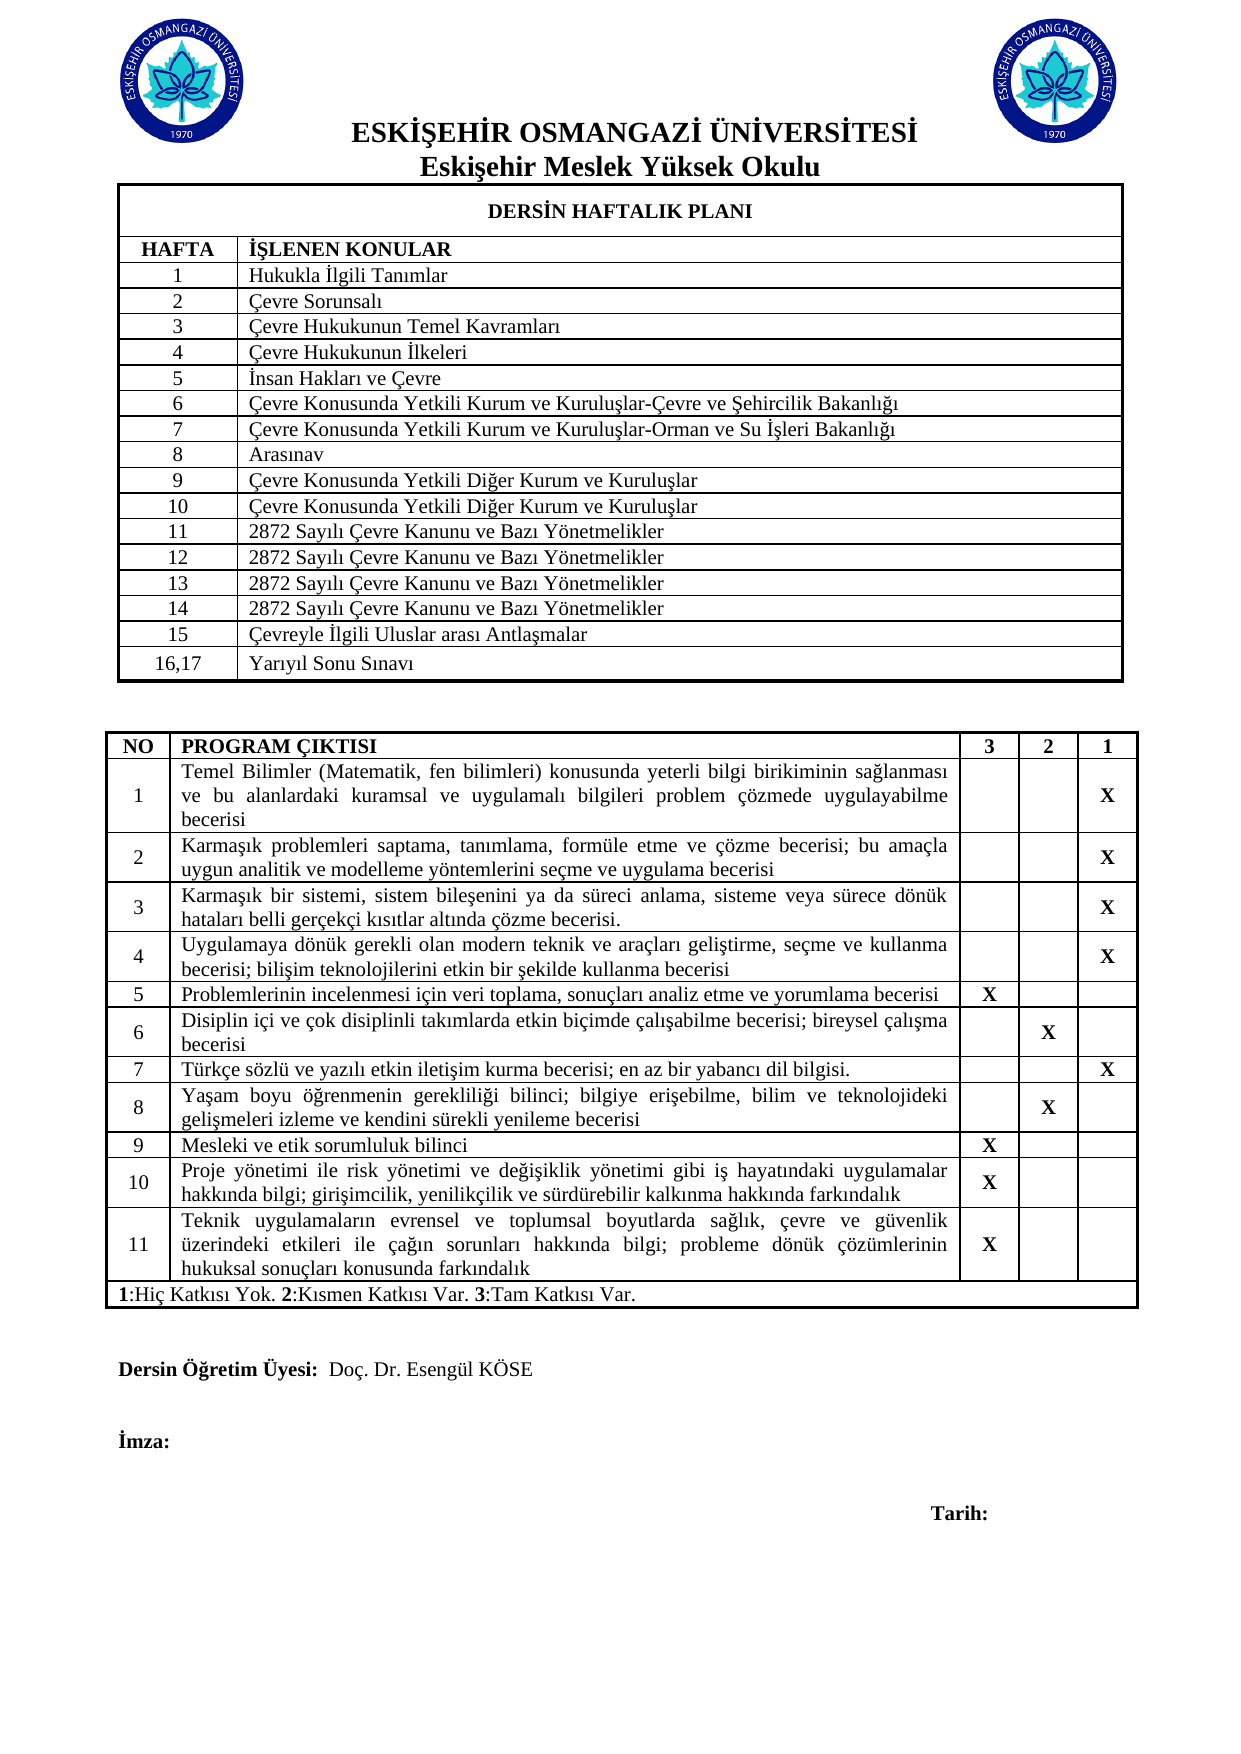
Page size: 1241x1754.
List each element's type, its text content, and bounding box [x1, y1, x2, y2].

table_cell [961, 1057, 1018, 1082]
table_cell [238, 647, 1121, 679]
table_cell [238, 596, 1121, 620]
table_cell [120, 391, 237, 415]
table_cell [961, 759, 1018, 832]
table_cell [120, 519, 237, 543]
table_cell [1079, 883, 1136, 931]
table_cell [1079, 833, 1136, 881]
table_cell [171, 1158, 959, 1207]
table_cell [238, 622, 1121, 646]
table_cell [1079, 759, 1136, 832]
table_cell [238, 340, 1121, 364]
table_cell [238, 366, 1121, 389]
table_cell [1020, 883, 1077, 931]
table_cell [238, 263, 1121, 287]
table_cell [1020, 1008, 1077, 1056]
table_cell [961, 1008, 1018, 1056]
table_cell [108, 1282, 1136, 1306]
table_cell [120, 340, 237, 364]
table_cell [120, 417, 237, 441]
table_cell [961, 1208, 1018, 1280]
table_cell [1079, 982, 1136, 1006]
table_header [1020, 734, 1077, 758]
picture [118, 17, 245, 143]
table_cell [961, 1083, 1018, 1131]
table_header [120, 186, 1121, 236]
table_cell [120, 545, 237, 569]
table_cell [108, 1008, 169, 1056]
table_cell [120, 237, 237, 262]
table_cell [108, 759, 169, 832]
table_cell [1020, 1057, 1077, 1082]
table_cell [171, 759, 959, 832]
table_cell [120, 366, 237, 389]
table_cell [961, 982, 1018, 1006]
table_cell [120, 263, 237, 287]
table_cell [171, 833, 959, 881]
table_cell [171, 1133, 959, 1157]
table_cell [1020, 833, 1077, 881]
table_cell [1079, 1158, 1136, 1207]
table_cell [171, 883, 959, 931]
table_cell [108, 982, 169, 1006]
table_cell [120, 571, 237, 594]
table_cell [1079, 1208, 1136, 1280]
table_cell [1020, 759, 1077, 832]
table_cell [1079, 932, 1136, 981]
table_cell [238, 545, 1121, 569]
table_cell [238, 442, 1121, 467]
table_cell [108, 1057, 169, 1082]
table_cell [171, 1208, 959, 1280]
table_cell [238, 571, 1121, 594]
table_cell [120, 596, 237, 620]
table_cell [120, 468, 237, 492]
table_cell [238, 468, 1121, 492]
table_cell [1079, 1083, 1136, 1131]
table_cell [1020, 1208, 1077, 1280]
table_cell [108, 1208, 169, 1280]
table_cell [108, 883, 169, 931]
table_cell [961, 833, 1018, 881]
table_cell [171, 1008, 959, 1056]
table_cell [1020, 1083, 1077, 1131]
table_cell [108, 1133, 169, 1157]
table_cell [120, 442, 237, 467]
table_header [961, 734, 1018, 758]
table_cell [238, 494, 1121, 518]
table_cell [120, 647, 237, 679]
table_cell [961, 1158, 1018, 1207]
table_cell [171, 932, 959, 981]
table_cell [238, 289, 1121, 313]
text Dersin Öğretim Üyesi: Doç. Dr. Esengül KÖSE [118, 1357, 1122, 1381]
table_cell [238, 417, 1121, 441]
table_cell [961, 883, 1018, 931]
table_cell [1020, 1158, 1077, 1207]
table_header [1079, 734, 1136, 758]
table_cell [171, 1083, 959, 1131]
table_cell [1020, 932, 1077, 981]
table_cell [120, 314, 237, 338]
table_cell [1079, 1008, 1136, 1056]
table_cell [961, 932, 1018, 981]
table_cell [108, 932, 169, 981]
picture [991, 17, 1118, 143]
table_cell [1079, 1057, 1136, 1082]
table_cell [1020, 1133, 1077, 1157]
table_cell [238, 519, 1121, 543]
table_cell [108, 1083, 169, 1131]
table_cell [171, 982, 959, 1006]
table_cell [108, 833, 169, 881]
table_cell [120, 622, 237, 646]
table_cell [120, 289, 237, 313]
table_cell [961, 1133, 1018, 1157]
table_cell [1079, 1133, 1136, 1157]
text İmza: Tarih: [118, 1429, 1122, 1525]
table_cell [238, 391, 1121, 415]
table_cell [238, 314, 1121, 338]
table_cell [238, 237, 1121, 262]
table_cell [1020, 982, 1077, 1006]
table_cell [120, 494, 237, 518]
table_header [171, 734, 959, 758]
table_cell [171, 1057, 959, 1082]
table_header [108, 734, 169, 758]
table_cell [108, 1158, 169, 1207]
